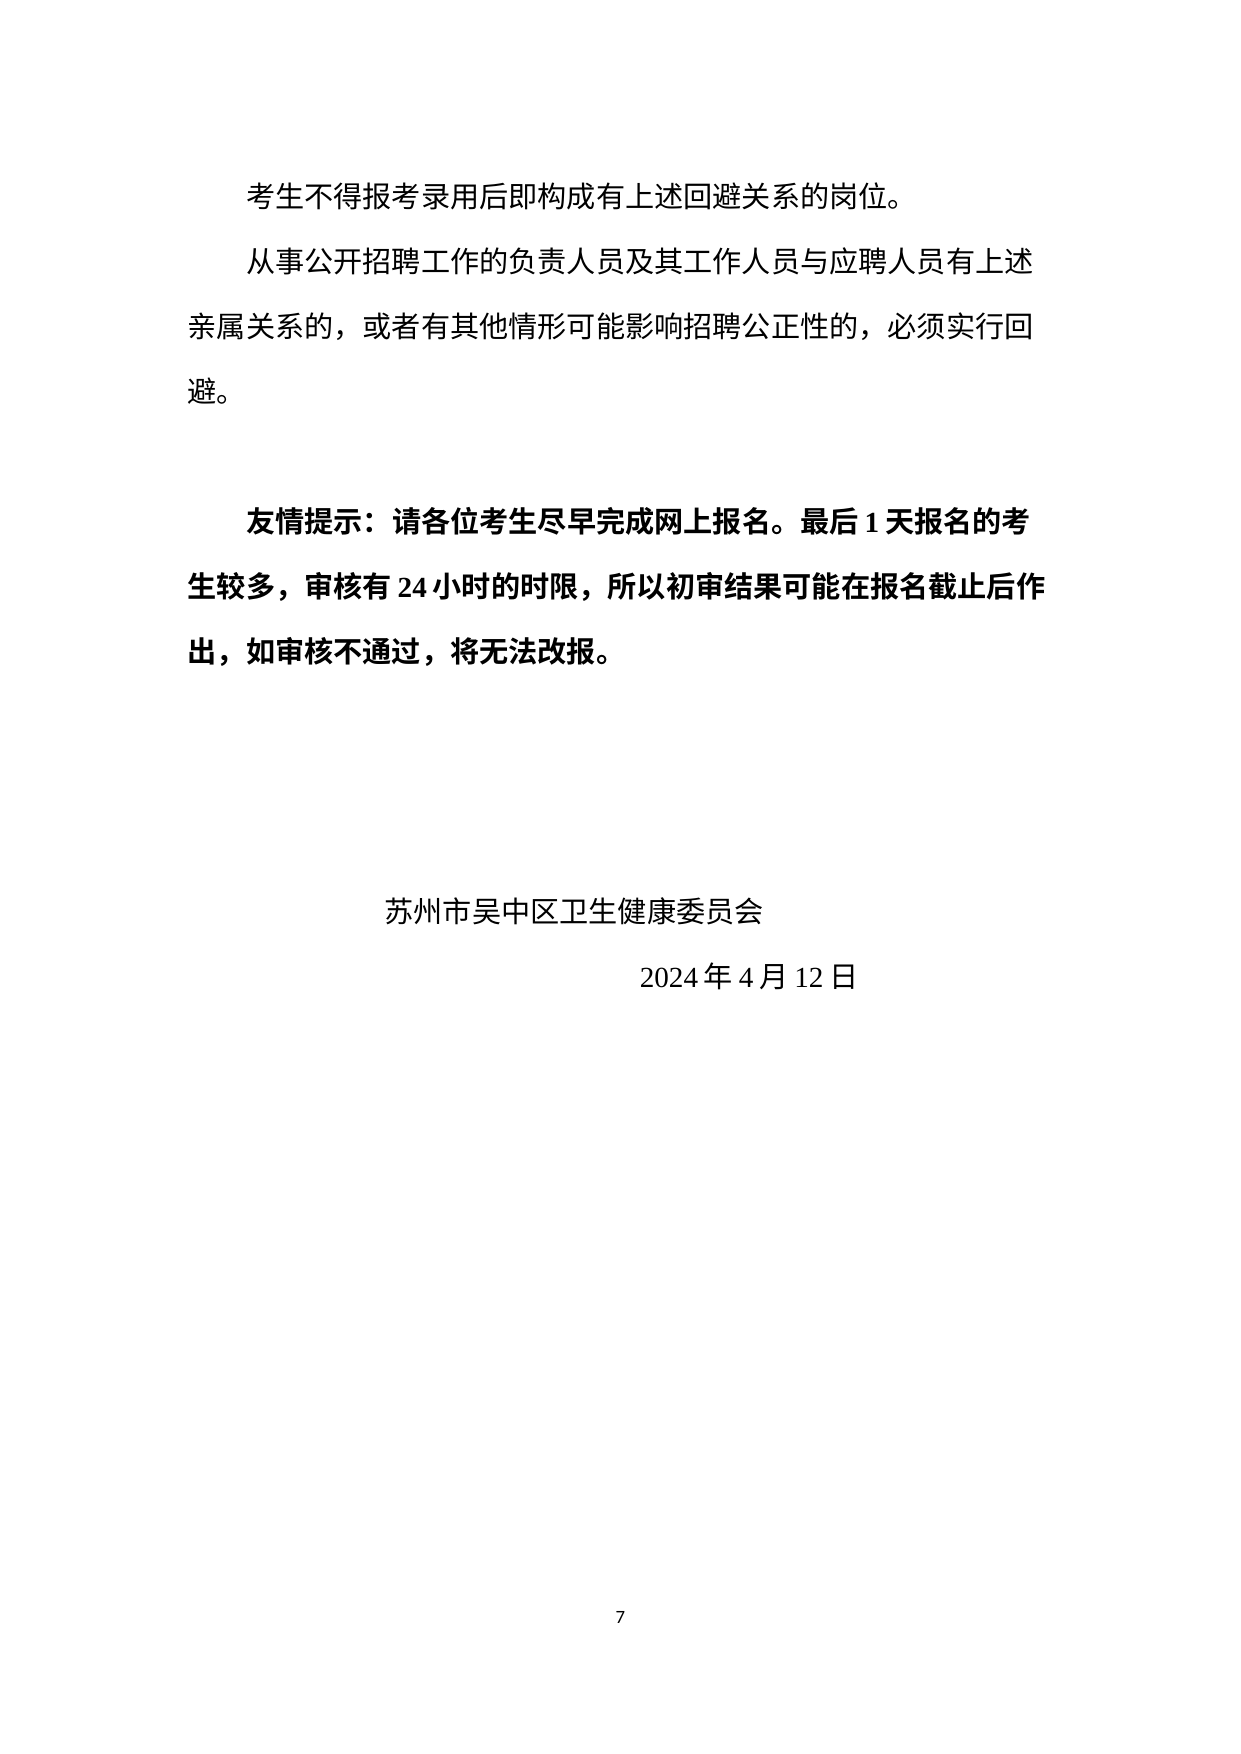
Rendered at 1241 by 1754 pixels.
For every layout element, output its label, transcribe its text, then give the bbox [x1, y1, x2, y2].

text 考生不得报考录用后即构成有上述回避关系的岗位。 [187, 162, 1053, 227]
text 从事公开招聘工作的负责人员及其工作人员与应聘人员有上述亲属关系的，或者有其他情形可能影响招聘公正性的，必须实行回避。 [187, 227, 1053, 422]
text 苏州市吴中区卫生健康委员会 [187, 877, 1053, 942]
text 2024年4月12日 [187, 942, 1053, 1007]
text 友情提示：请各位考生尽早完成网上报名。最后1天报名的考生较多，审核有24小时的时限，所以初审结果可能在报名截止后作出，如审核不通过，将无法改报。 [187, 487, 1053, 682]
